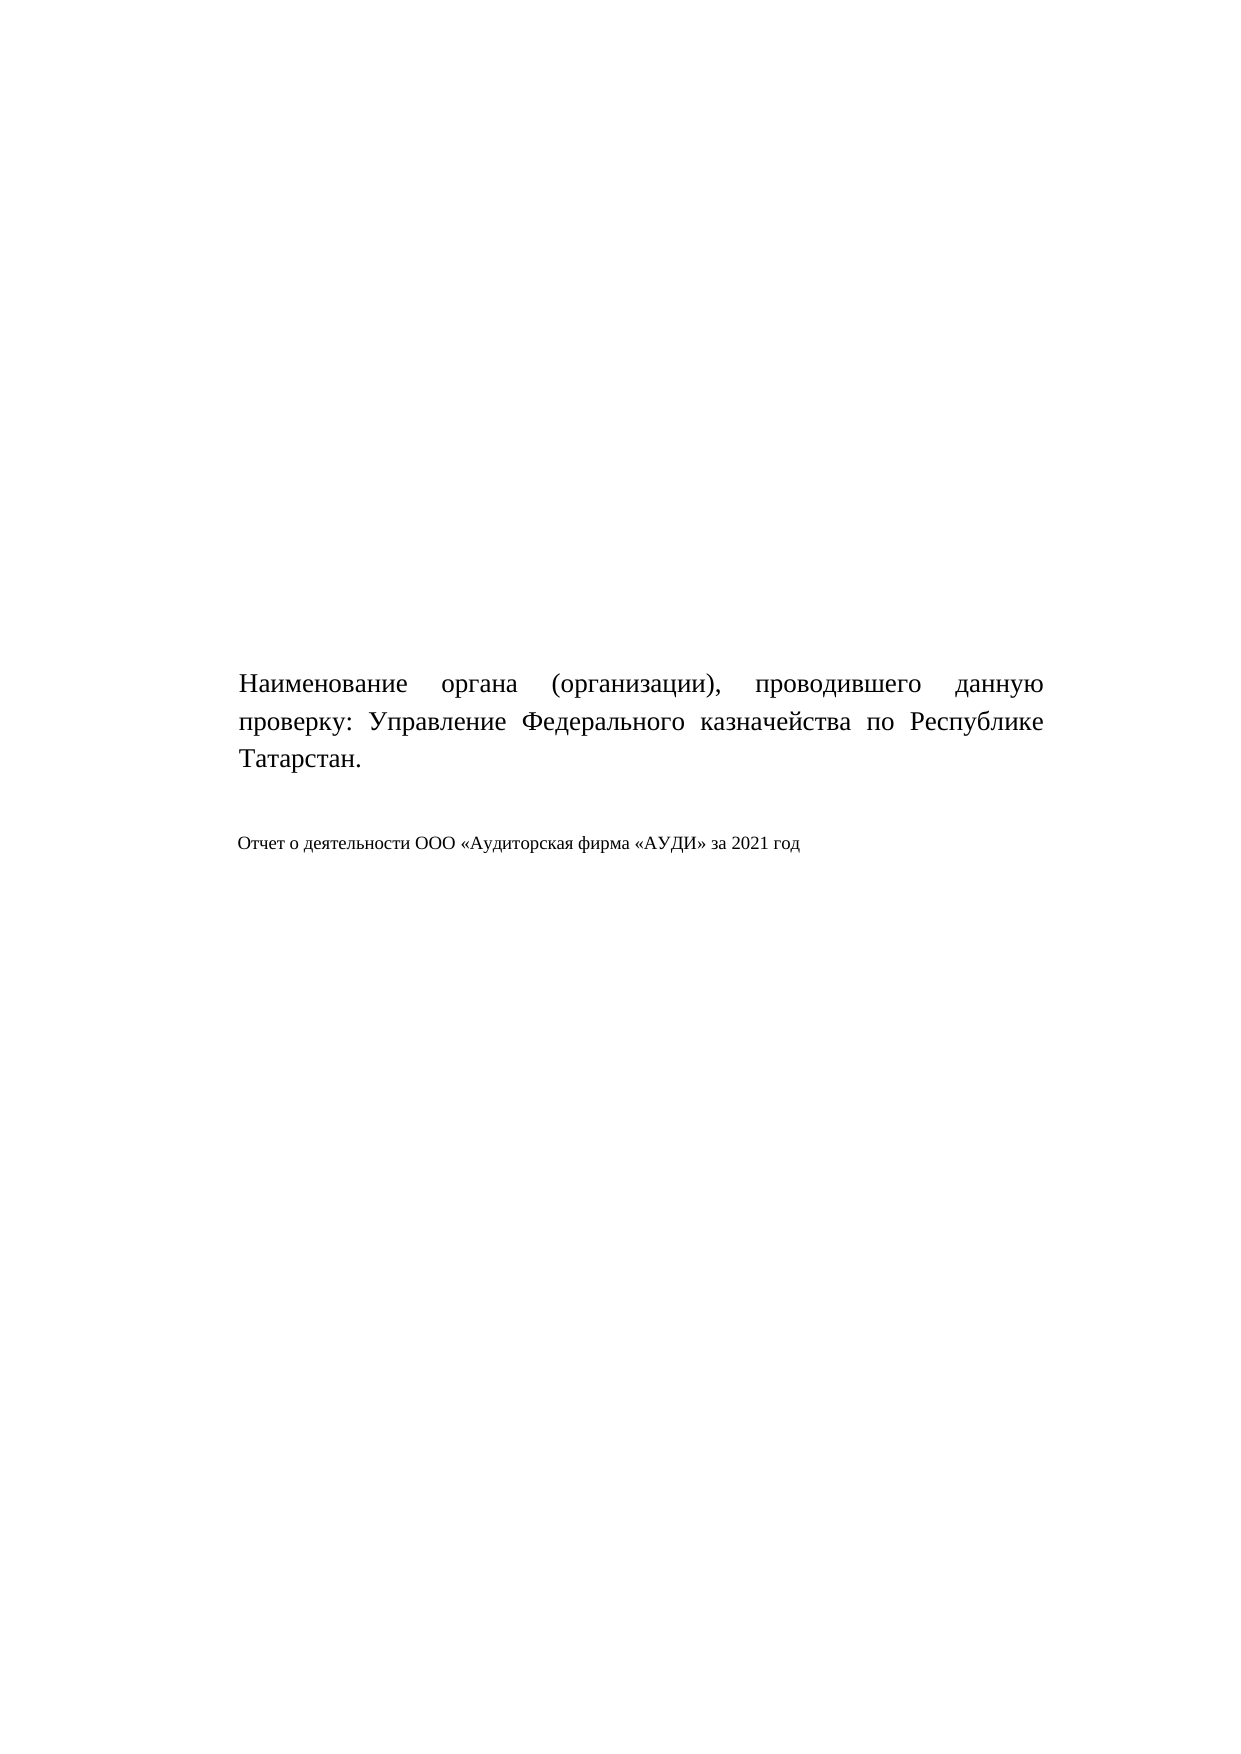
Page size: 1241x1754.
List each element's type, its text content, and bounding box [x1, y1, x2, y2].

text Наименование органа (организации), проводившего данную проверку: Управление Федерального казначейства по Республике Татарстан. [239, 662, 1044, 775]
